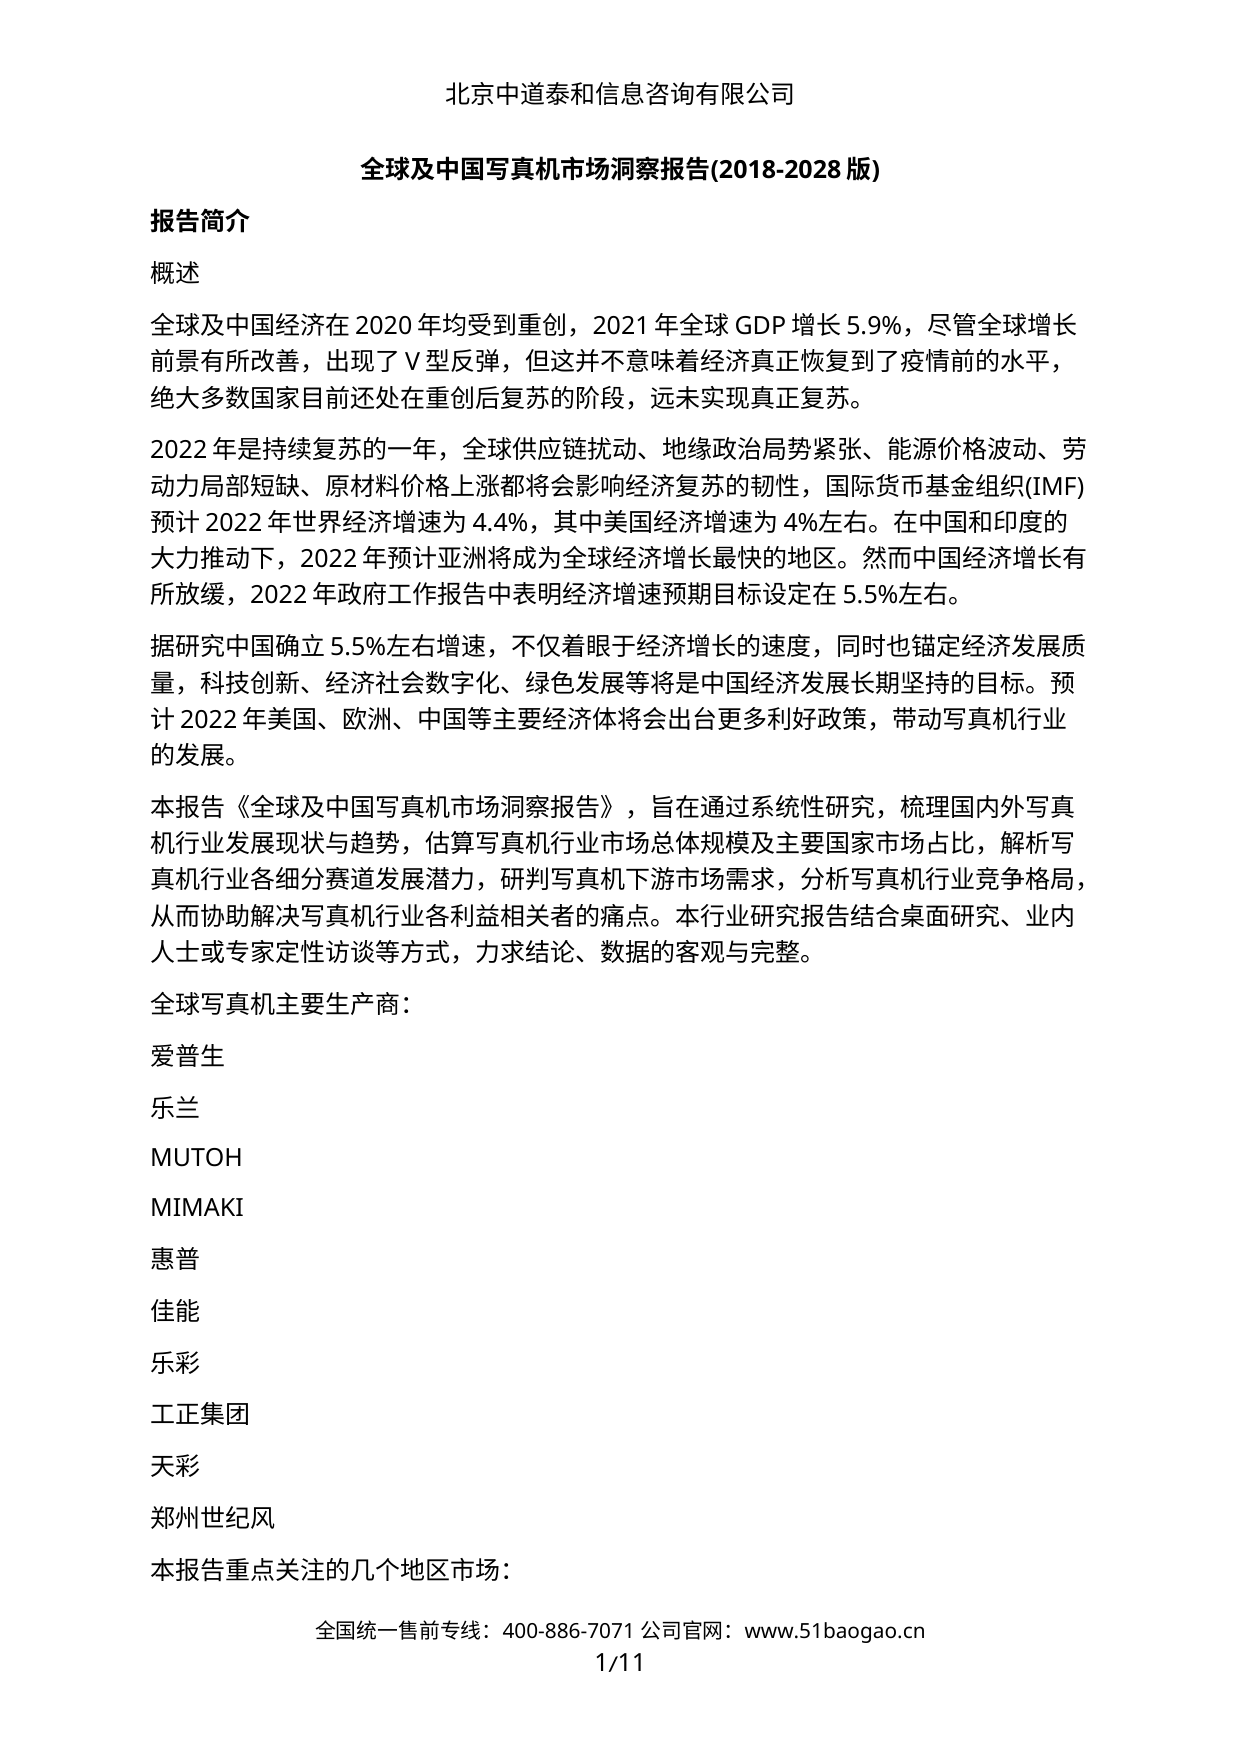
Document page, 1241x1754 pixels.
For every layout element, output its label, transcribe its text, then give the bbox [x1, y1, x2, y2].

text 报告简介 [150, 202, 1090, 238]
text 爱普生 [150, 1036, 1090, 1072]
text 工正集团 [150, 1395, 1090, 1431]
text 本报告《全球及中国写真机市场洞察报告》，旨在通过系统性研究，梳理国内外写真机行业发展现状与趋势，估算写真机行业市场总体规模及主要国家市场占比，解析写真机行业各细分赛道发展潜力，研判写真机下游市场需求，分析写真机行业竞争格局，从而协助解决写真机行业各利益相关者的痛点。本行业研究报告结合桌面研究、业内人士或专家定性访谈等方式，力求结论、数据的客观与完整。 [150, 787, 1090, 969]
text 本报告重点关注的几个地区市场： [150, 1551, 1090, 1587]
text 惠普 [150, 1239, 1090, 1276]
text 佳能 [150, 1291, 1090, 1327]
text 全球写真机主要生产商： [150, 984, 1090, 1021]
text 全球及中国经济在2020年均受到重创，2021年全球GDP增长5.9%，尽管全球增长前景有所改善，出现了V型反弹，但这并不意味着经济真正恢复到了疫情前的水平，绝大多数国家目前还处在重创后复苏的阶段，远未实现真正复苏。 [150, 306, 1090, 414]
text 全球及中国写真机市场洞察报告(2018-2028版) [150, 150, 1090, 186]
text 乐兰 [150, 1088, 1090, 1124]
text MIMAKI [150, 1190, 1090, 1224]
text 据研究中国确立5.5%左右增速，不仅着眼于经济增长的速度，同时也锚定经济发展质量，科技创新、经济社会数字化、绿色发展等将是中国经济发展长期坚持的目标。预计2022年美国、欧洲、中国等主要经济体将会出台更多利好政策，带动写真机行业的发展。 [150, 627, 1090, 772]
text 概述 [150, 254, 1090, 290]
text 乐彩 [150, 1343, 1090, 1379]
text 2022年是持续复苏的一年，全球供应链扰动、地缘政治局势紧张、能源价格波动、劳动力局部短缺、原材料价格上涨都将会影响经济复苏的韧性，国际货币基金组织(IMF)预计2022年世界经济增速为4.4%，其中美国经济增速为4%左右。在中国和印度的大力推动下，2022年预计亚洲将成为全球经济增长最快的地区。然而中国经济增长有所放缓，2022年政府工作报告中表明经济增速预期目标设定在5.5%左右。 [150, 430, 1090, 611]
text MUTOH [150, 1140, 1090, 1174]
text 天彩 [150, 1447, 1090, 1483]
text 郑州世纪风 [150, 1499, 1090, 1535]
